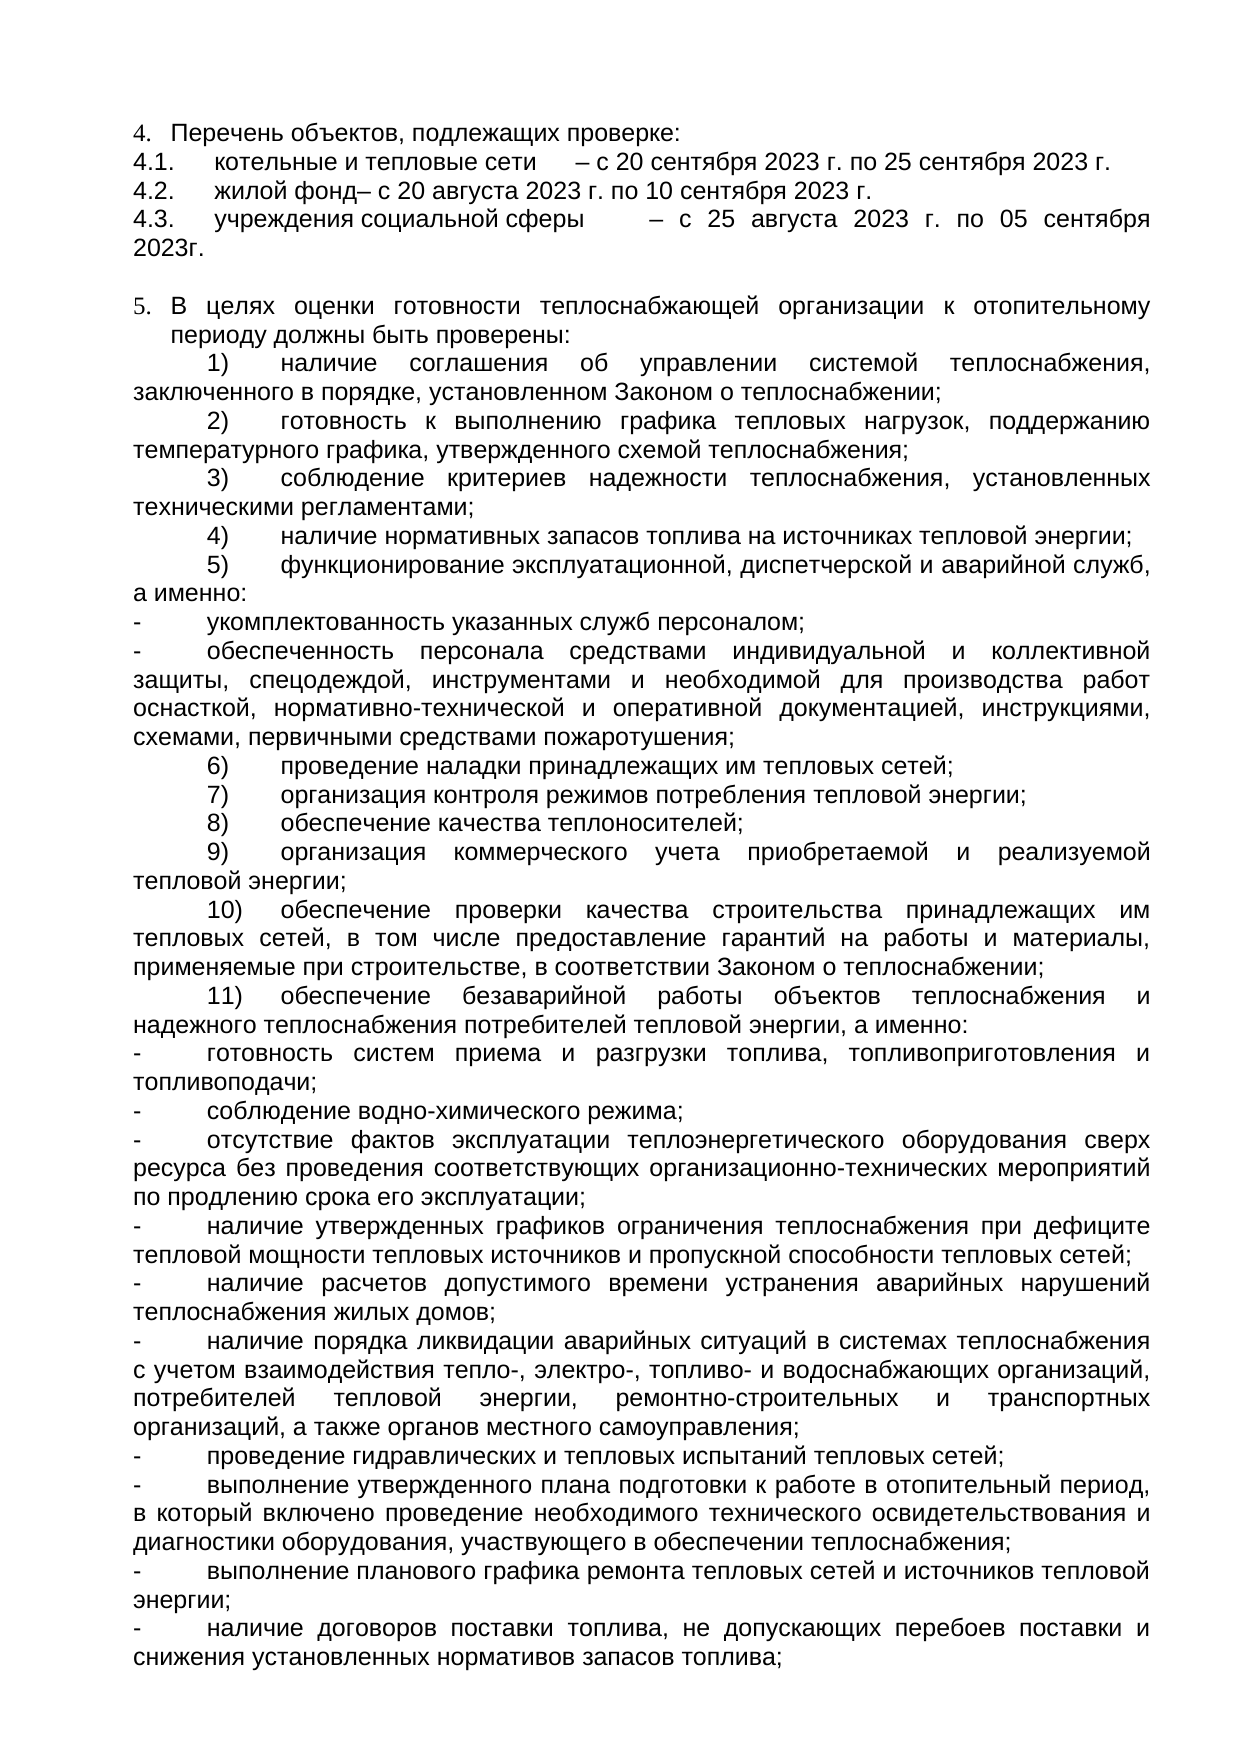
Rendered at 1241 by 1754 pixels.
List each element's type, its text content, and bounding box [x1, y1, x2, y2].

text - наличие порядка ликвидации аварийных ситуаций в системах теплоснабжения с учетом взаимодействия тепло-, электро-, топливо- и водоснабжающих организаций, потребителей тепловой энергии, ремонтно-строительных и транспортных организаций, а также органов местного самоуправления; [133, 1326, 1152, 1441]
text 10) обеспечение проверки качества строительства принадлежащих им тепловых сетей, в том числе предоставление гарантий на работы и материалы, применяемые при строительстве, в соответствии Законом о теплоснабжении; [133, 894, 1152, 981]
text 9) организация коммерческого учета приобретаемой и реализуемой тепловой энергии; [133, 837, 1152, 894]
text 5) функционирование эксплуатационной, диспетчерской и аварийной служб, а именно: [133, 549, 1152, 607]
text - обеспеченность персонала средствами индивидуальной и коллективной защиты, спецодеждой, инструментами и необходимой для производства работ оснасткой, нормативно-технической и оперативной документацией, инструкциями, схемами, первичными средствами пожаротушения; [133, 636, 1152, 751]
text - укомплектованность указанных служб персоналом; [133, 607, 1152, 636]
text - наличие расчетов допустимого времени устранения аварийных нарушений теплоснабжения жилых домов; [133, 1268, 1152, 1326]
text 1) наличие соглашения об управлении системой теплоснабжения, заключенного в порядке, установленном Законом о теплоснабжении; [133, 348, 1152, 406]
text 6) проведение наладки принадлежащих им тепловых сетей; [133, 751, 1152, 779]
text - отсутствие фактов эксплуатации теплоэнергетического оборудования сверх ресурса без проведения соответствующих организационно-технических мероприятий по продлению срока его эксплуатации; [133, 1124, 1152, 1211]
text - готовность систем приема и разгрузки топлива, топливоприготовления и топливоподачи; [133, 1038, 1152, 1096]
list жилой фонд– с 20 августа 2023 г. по 10 сентября 2023 г. [133, 176, 1152, 204]
list учреждения социальной сферы – с 25 августа 2023 г. по 05 сентября 2023г. [133, 204, 1152, 262]
text 8) обеспечение качества теплоносителей; [133, 808, 1152, 837]
list котельные и тепловые сети – с 20 сентября 2023 г. по 25 сентября 2023 г. [133, 147, 1152, 176]
list Перечень объектов, подлежащих проверке: [133, 118, 1152, 147]
text - выполнение утвержденного плана подготовки к работе в отопительный период, в который включено проведение необходимого технического освидетельствования и диагностики оборудования, участвующего в обеспечении теплоснабжения; [133, 1469, 1152, 1556]
text 2) готовность к выполнению графика тепловых нагрузок, поддержанию температурного графика, утвержденного схемой теплоснабжения; [133, 406, 1152, 463]
text - наличие утвержденных графиков ограничения теплоснабжения при дефиците тепловой мощности тепловых источников и пропускной способности тепловых сетей; [133, 1211, 1152, 1268]
text 7) организация контроля режимов потребления тепловой энергии; [133, 779, 1152, 808]
text - наличие договоров поставки топлива, не допускающих перебоев поставки и снижения установленных нормативов запасов топлива; [133, 1613, 1152, 1671]
list В целях оценки готовности теплоснабжающей организации к отопительному периоду должны быть проверены: [133, 291, 1152, 348]
text - проведение гидравлических и тепловых испытаний тепловых сетей; [133, 1441, 1152, 1469]
text 11) обеспечение безаварийной работы объектов теплоснабжения и надежного теплоснабжения потребителей тепловой энергии, а именно: [133, 981, 1152, 1038]
text 3) соблюдение критериев надежности теплоснабжения, установленных техническими регламентами; [133, 463, 1152, 521]
text - выполнение планового графика ремонта тепловых сетей и источников тепловой энергии; [133, 1556, 1152, 1613]
text - соблюдение водно-химического режима; [133, 1096, 1152, 1124]
text 4) наличие нормативных запасов топлива на источниках тепловой энергии; [133, 521, 1152, 549]
